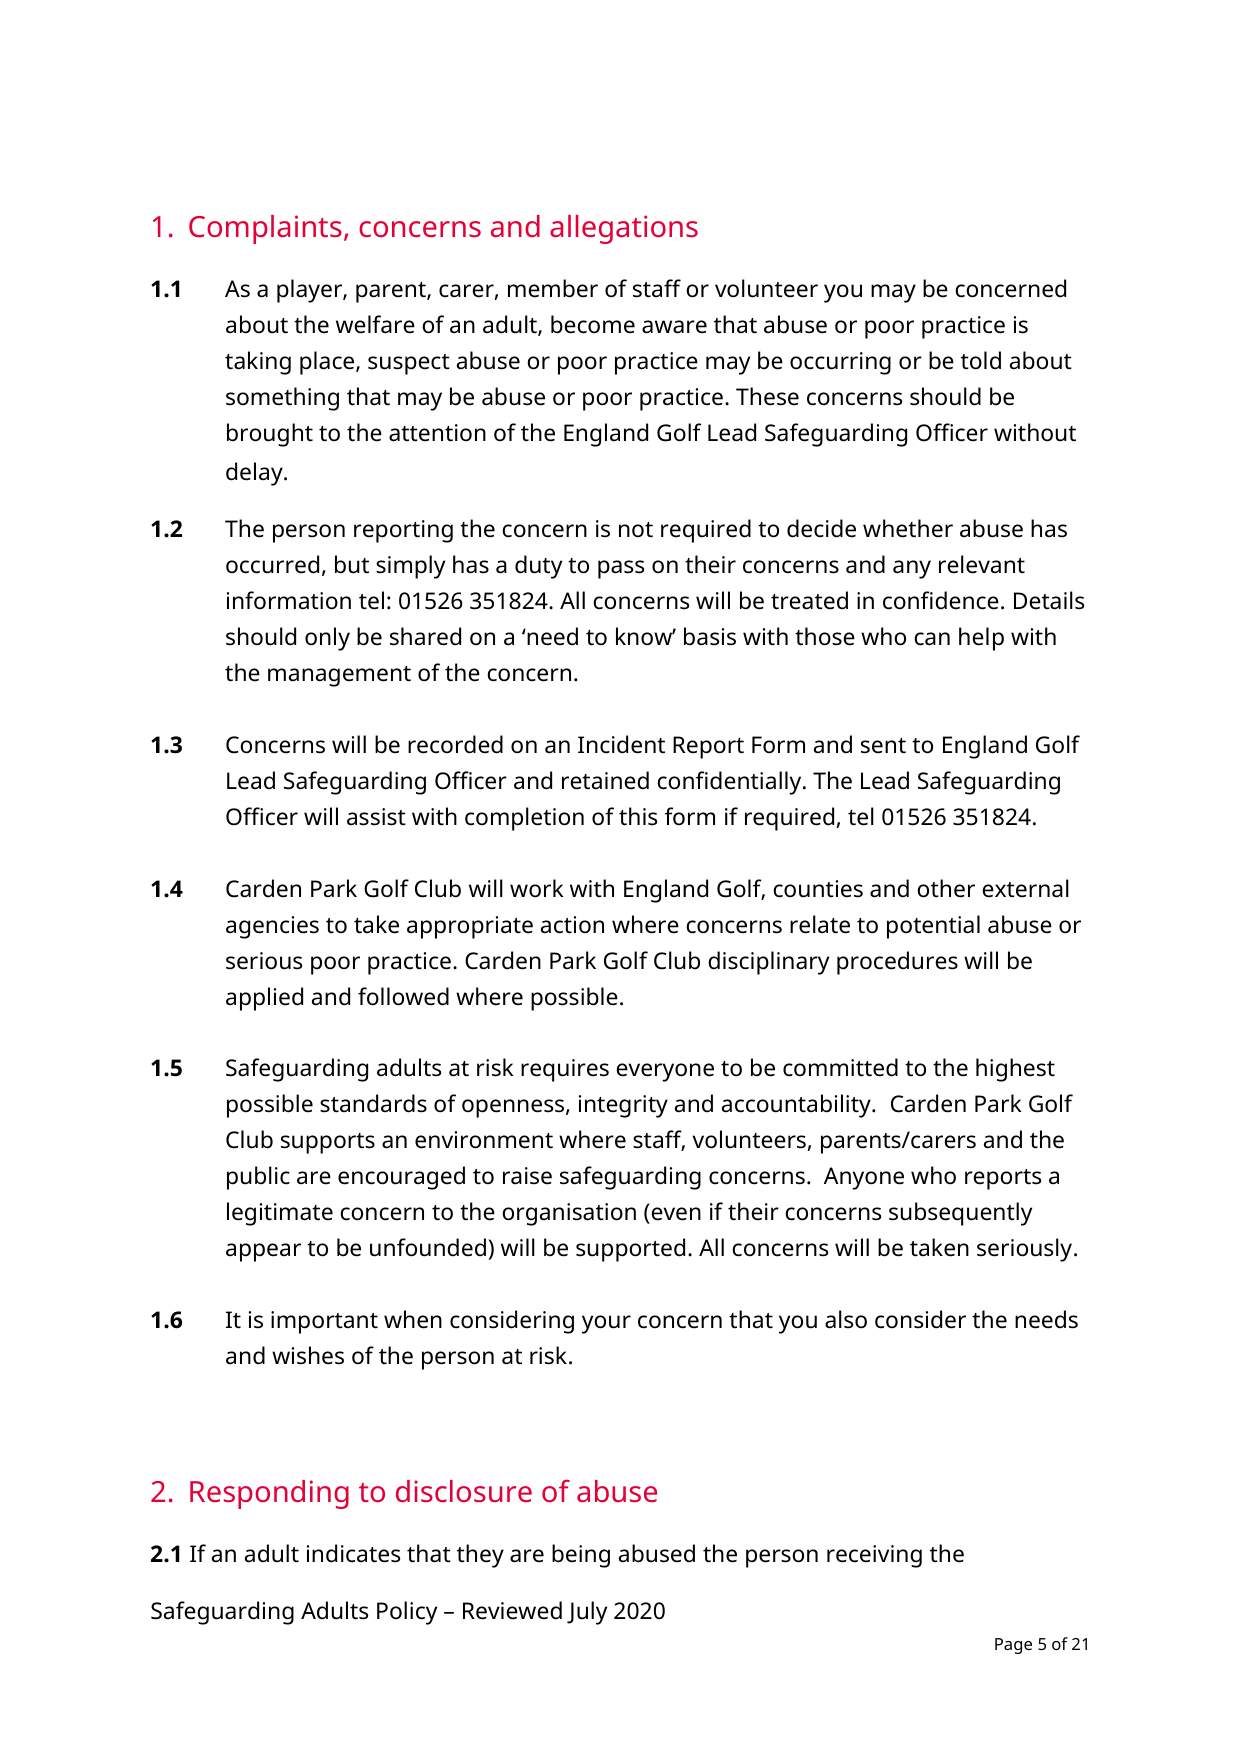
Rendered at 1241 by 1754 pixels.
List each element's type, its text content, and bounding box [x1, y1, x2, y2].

list Safeguarding adults at risk requires everyone to be committed to the highest possible standards of openness, integrity and accountability. Carden Park Golf Club supports an environment where staff, volunteers, parents/carers and the public are encouraged to raise safeguarding concerns. Anyone who reports a legitimate concern to the organisation (even if their concerns subsequently appear to be unfounded) will be supported. All concerns will be taken seriously. [150, 1052, 1090, 1263]
subtitle Complaints, concerns and allegations [150, 207, 1090, 246]
list If an adult indicates that they are being abused the person receiving the [150, 1538, 1090, 1569]
subtitle Responding to disclosure of abuse [150, 1472, 1090, 1511]
list The person reporting the concern is not required to decide whether abuse has occurred, but simply has a duty to pass on their concerns and any relevant information tel: 01526 351824. All concerns will be treated in confidence. Details should only be shared on a ‘need to know’ basis with those who can help with the management of the concern. [150, 513, 1090, 724]
list Carden Park Golf Club will work with England Golf, counties and other external agencies to take appropriate action where concerns relate to potential abuse or serious poor practice. Carden Park Golf Club disciplinary procedures will be applied and followed where possible. [150, 873, 1090, 1048]
list It is important when considering your concern that you also consider the needs and wishes of the person at risk. [150, 1304, 1090, 1407]
list As a player, parent, carer, member of staff or volunteer you may be concerned about the welfare of an adult, become aware that abuse or poor practice is taking place, suspect abuse or poor practice may be occurring or be told about something that may be abuse or poor practice. These concerns should be brought to the attention of the England Golf Lead Safeguarding Officer without delay. [150, 273, 1090, 487]
list Concerns will be recorded on an Incident Report Form and sent to England Golf Lead Safeguarding Officer and retained confidentially. The Lead Safeguarding Officer will assist with completion of this form if required, tel 01526 351824. [150, 729, 1090, 832]
